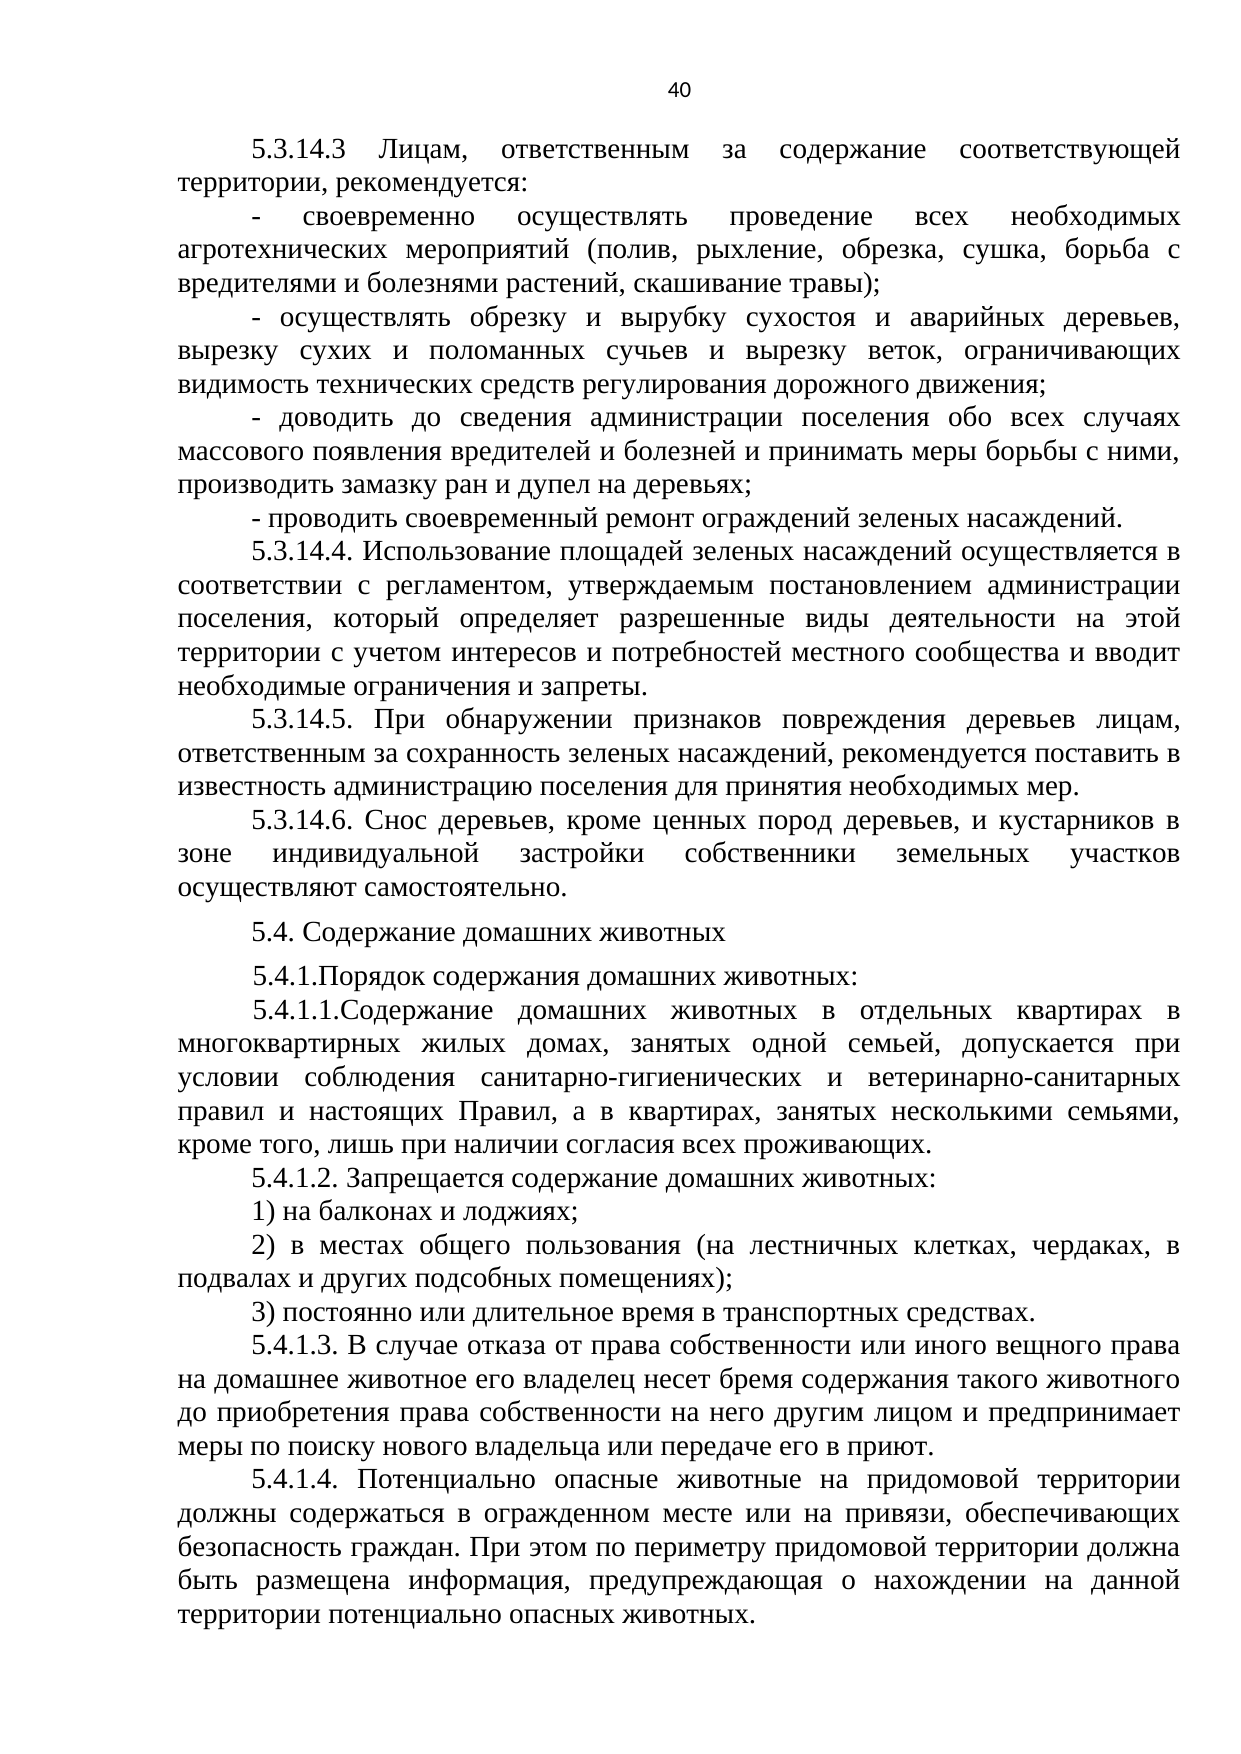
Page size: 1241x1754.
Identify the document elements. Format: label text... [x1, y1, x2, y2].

text 5.3.14.5. При обнаружении признаков повреждения деревьев лицам, ответственным за сохранность зеленых насаждений, рекомендуется поставить в известность администрацию поселения для принятия необходимых мер. [177, 701, 1181, 802]
text 1) на балконах и лоджиях; [177, 1193, 1181, 1227]
text - доводить до сведения администрации поселения обо всех случаях массового появления вредителей и болезней и принимать меры борьбы с ними, производить замазку ран и дупел на деревьях; [177, 399, 1181, 500]
text 5.4.1.4. Потенциально опасные животные на придомовой территории должны содержаться в огражденном месте или на привязи, обеспечивающих безопасность граждан. При этом по периметру придомовой территории должна быть размещена информация, предупреждающая о нахождении на данной территории потенциально опасных животных. [177, 1462, 1181, 1629]
text 5.4.1.1.Содержание домашних животных в отдельных квартирах в многоквартирных жилых домах, занятых одной семьей, допускается при условии соблюдения санитарно-гигиенических и ветеринарно-санитарных правил и настоящих Правил, а в квартирах, занятых несколькими семьями, кроме того, лишь при наличии согласия всех проживающих. [177, 992, 1181, 1160]
text 3) постоянно или длительное время в транспортных средствах. [177, 1294, 1181, 1327]
text - проводить своевременный ремонт ограждений зеленых насаждений. [177, 500, 1181, 533]
text 5.3.14.3 Лицам, ответственным за содержание соответствующей территории, рекомендуется: [177, 131, 1181, 198]
text - осуществлять обрезку и вырубку сухостоя и аварийных деревьев, вырезку сухих и поломанных сучьев и вырезку веток, ограничивающих видимость технических средств регулирования дорожного движения; [177, 299, 1181, 399]
text 2) в местах общего пользования (на лестничных клетках, чердаках, в подвалах и других подсобных помещениях); [177, 1227, 1181, 1294]
text 5.4. Содержание домашних животных [177, 914, 1181, 947]
text 5.3.14.6. Снос деревьев, кроме ценных пород деревьев, и кустарников в зоне индивидуальной застройки собственники земельных участков осуществляют самостоятельно. [177, 802, 1181, 902]
text 5.4.1.2. Запрещается содержание домашних животных: [177, 1160, 1181, 1193]
text 5.3.14.4. Использование площадей зеленых насаждений осуществляется в соответствии с регламентом, утверждаемым постановлением администрации поселения, который определяет разрешенные виды деятельности на этой территории с учетом интересов и потребностей местного сообщества и вводит необходимые ограничения и запреты. [177, 533, 1181, 701]
text - своевременно осуществлять проведение всех необходимых агротехнических мероприятий (полив, рыхление, обрезка, сушка, борьба с вредителями и болезнями растений, скашивание травы); [177, 198, 1181, 299]
text 5.4.1.Порядок содержания домашних животных: [177, 958, 1181, 992]
text 5.4.1.3. В случае отказа от права собственности или иного вещного права на домашнее животное его владелец несет бремя содержания такого животного до приобретения права собственности на него другим лицом и предпринимает меры по поиску нового владельца или передаче его в приют. [177, 1327, 1181, 1462]
